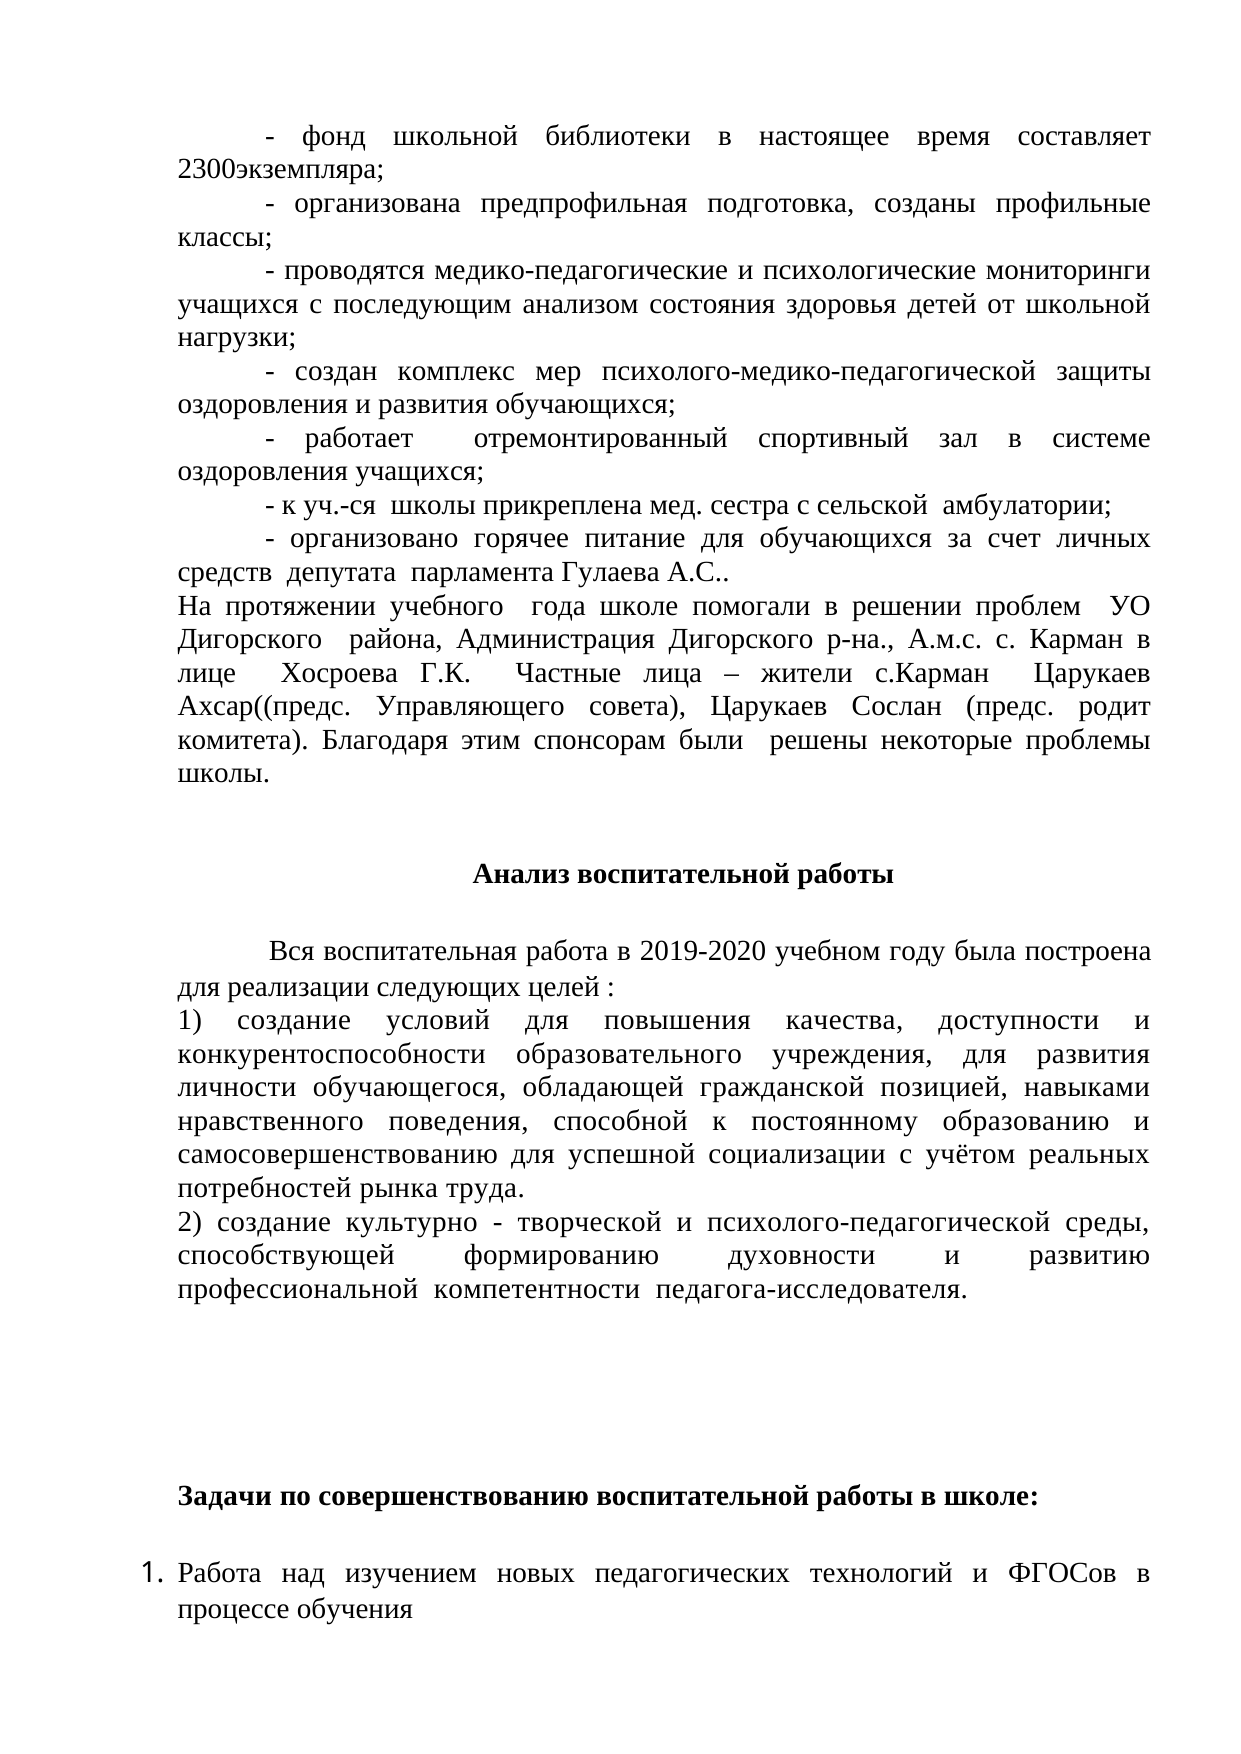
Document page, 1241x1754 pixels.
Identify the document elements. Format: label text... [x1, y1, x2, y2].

text - создан комплекс мер психолого-медико-педагогической защиты оздоровления и развития обучающихся; [177, 353, 1152, 420]
text Вся воспитательная работа в 2019-2020 учебном году была построена для реализации следующих целей : [177, 929, 1152, 1002]
text - организовано горячее питание для обучающихся за счет личных средств депутата парламента Гулаева А.С.. [177, 521, 1152, 588]
text - фонд школьной библиотеки в настоящее время составляет 2300экземпляра; [177, 118, 1152, 185]
text - к уч.-ся школы прикреплена мед. сестра с сельской амбулатории; [177, 487, 1152, 521]
text Анализ воспитательной работы [177, 856, 1152, 889]
text - работает отремонтированный спортивный зал в системе оздоровления учащихся; [177, 420, 1152, 487]
text На протяжении учебного года школе помогали в решении проблем УО Дигорского района, Администрация Дигорского р-на., А.м.с. с. Карман в лице Хосроева Г.К. Частные лица – жители с.Карман Царукаев Ахсар((предс. Управляющего совета), Царукаев Сослан (предс. родит комитета). Благодаря этим спонсорам были решены некоторые проблемы школы. [177, 588, 1152, 789]
text 2) создание культурно - творческой и психолого-педагогической среды, способствующей формированию духовности и развитию профессиональной компетентности педагога-исследователя. [177, 1204, 1152, 1304]
text 1) создание условий для повышения качества, доступности и конкурентоспособности образовательного учреждения, для развития личности обучающегося, обладающей гражданской позицией, навыками нравственного поведения, способной к постоянному образованию и самосовершенствованию для успешной социализации с учётом реальных потребностей рынка труда. [177, 1002, 1152, 1204]
text - проводятся медико-педагогические и психологические мониторинги учащихся с последующим анализом состояния здоровья детей от школьной нагрузки; [177, 252, 1152, 353]
list Работа над изучением новых педагогических технологий и ФГОСов в процессе обучения [140, 1551, 1152, 1625]
text Задачи по совершенствованию воспитательной работы в школе: [177, 1478, 1152, 1512]
text - организована предпрофильная подготовка, созданы профильные классы; [177, 185, 1152, 252]
